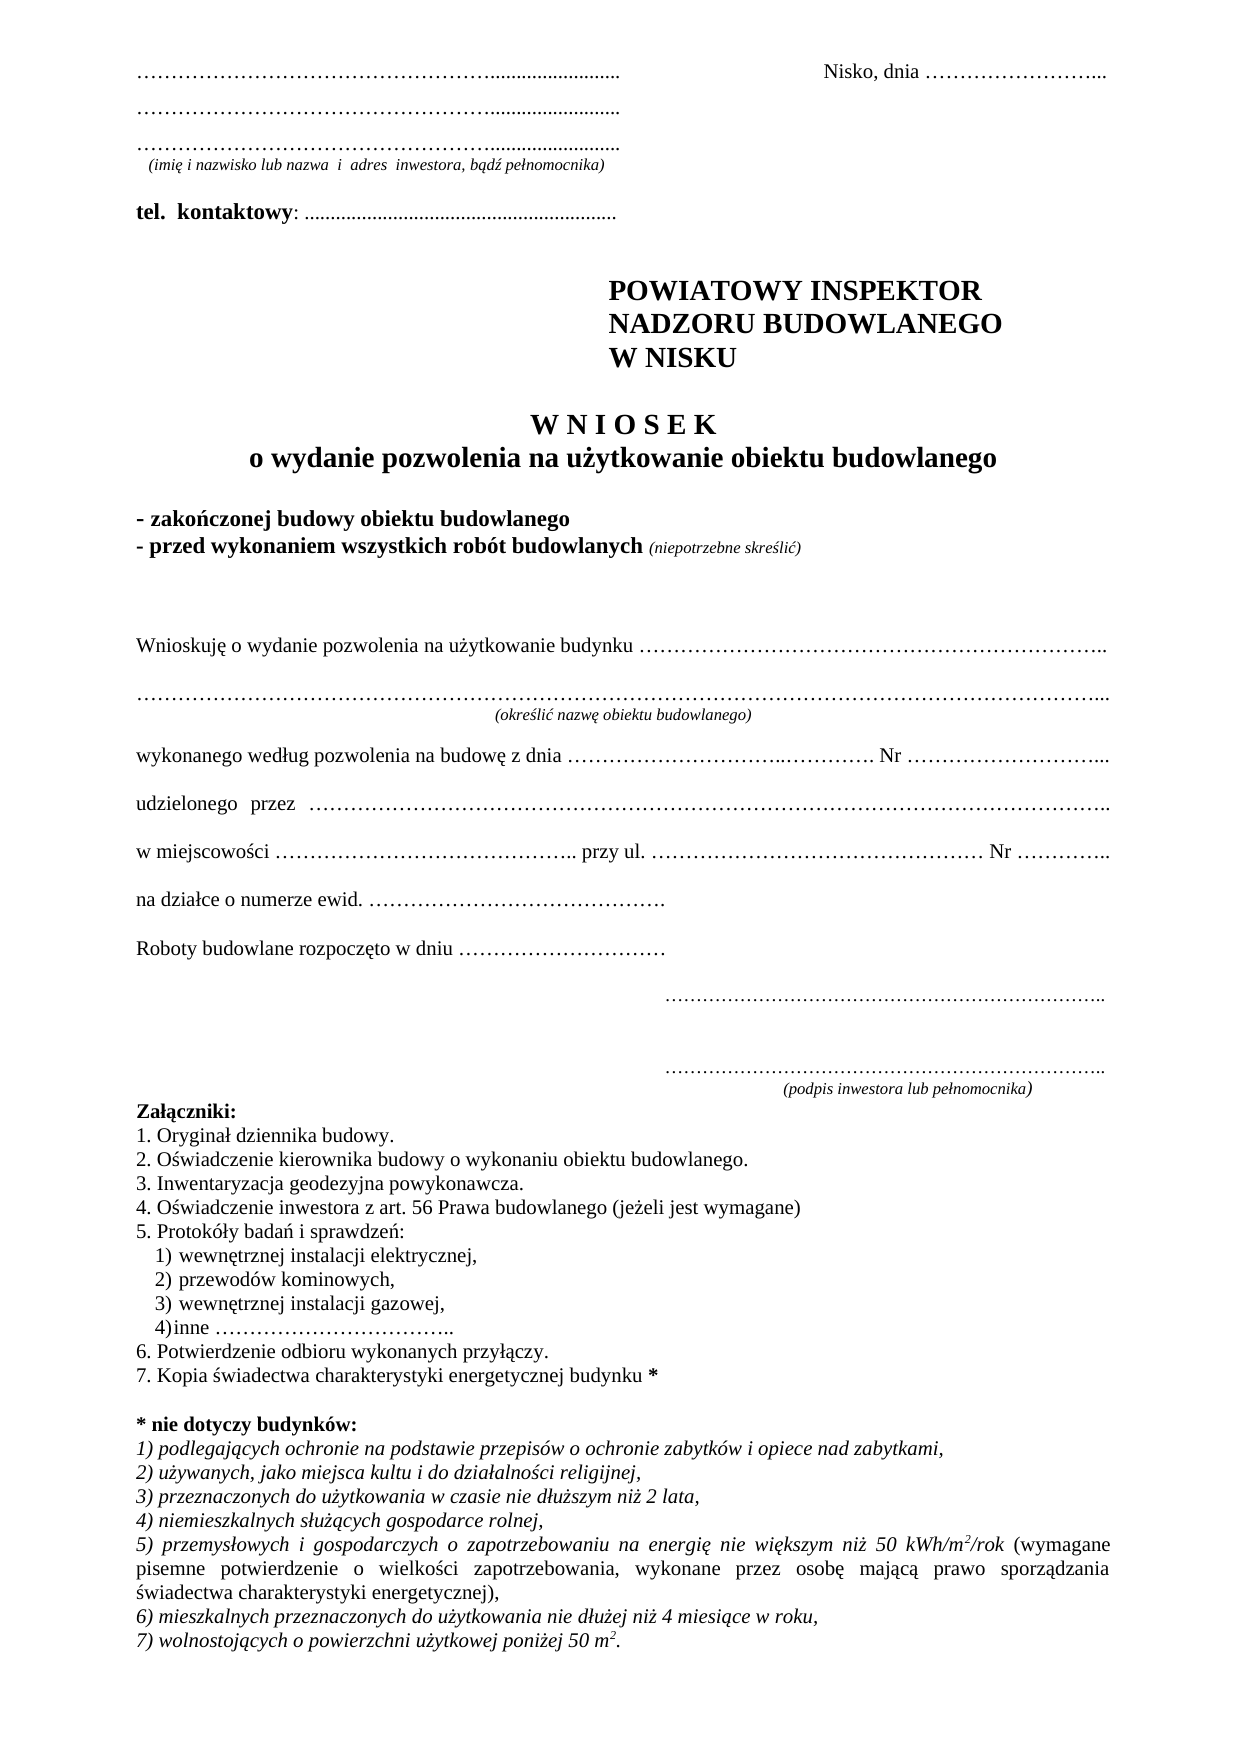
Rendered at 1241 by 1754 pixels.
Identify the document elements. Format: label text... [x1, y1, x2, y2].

text na działce o numerze ewid. ……………………………………. [136, 887, 1110, 911]
text udzielonego przez …………………………………………………………………………………………………….. w miejscowości …………………………………….. przy ul. ………………………………………… Nr ………….. [136, 791, 1110, 863]
text * nie dotyczy budynków: [136, 1411, 1110, 1436]
text POWIATOWY INSPEKTOR [608, 273, 1110, 306]
text wykonanego według pozwolenia na budowę z dnia …………………………..…………. Nr ………………………... [136, 743, 1110, 767]
text 7) wolnostojących o powierzchni użytkowej poniżej . [136, 1628, 1110, 1652]
text …………………………………………………………………………………………………………………………... [136, 681, 1110, 705]
text …………………………………………………………….. [136, 1056, 1110, 1077]
text 4. Oświadczenie inwestora z art. 56 Prawa budowlanego (jeżeli jest wymagane) [136, 1195, 1110, 1219]
text 7. Kopia świadectwa charakterystyki energetycznej budynku * [136, 1363, 1110, 1387]
text 3) przeznaczonych do użytkowania w czasie nie dłuższym niż 2 lata, [136, 1484, 1110, 1508]
text 5. Protokóły badań i sprawdzeń: [136, 1219, 1110, 1243]
list wewnętrznej instalacji elektrycznej, [154, 1243, 1110, 1267]
text tel. kontaktowy: ............................................................ [136, 198, 1110, 225]
subtitle NADZORU BUDOWLANEGO [608, 306, 1110, 340]
text (podpis inwestora lub pełnomocnika) Załączniki: [136, 1077, 1110, 1123]
text 2) używanych, jako miejsca kultu i do działalności religijnej, [136, 1459, 1110, 1484]
text 2. Oświadczenie kierownika budowy o wykonaniu obiektu budowlanego. [136, 1147, 1110, 1171]
text 4) niemieszkalnych służących gospodarce rolnej, [136, 1508, 1110, 1532]
text ……………………………………………......................... [136, 95, 1110, 119]
text - przed wykonaniem wszystkich robót budowlanych (niepotrzebne skreślić) [136, 532, 1110, 558]
list przewodów kominowych, [154, 1267, 1110, 1291]
text ……………………………………………......................... Nisko, dnia ……………………... [136, 59, 1110, 83]
text Wnioskuję o wydanie pozwolenia na użytkowanie budynku ………………………………………………………….. [136, 584, 1110, 657]
list wewnętrznej instalacji gazowej, [154, 1291, 1110, 1315]
text …………………………………………………………….. [136, 984, 1110, 1005]
text 6) mieszkalnych przeznaczonych do użytkowania nie dłużej niż 4 miesiące w roku, [136, 1604, 1110, 1628]
text 5) przemysłowych i gospodarczych o zapotrzebowaniu na energię nie większym niż 50 kWh/m2/rok (wymagane pisemne potwierdzenie o wielkości zapotrzebowania, wykonane przez osobę mającą prawo sporządzania świadectwa charakterystyki energetycznej), [136, 1532, 1110, 1604]
text 1) podlegających ochronie na podstawie przepisów o ochronie zabytków i opiece nad zabytkami, [136, 1436, 1110, 1459]
text (określić nazwę obiektu budowlanego) [136, 705, 1110, 724]
text (imię i nazwisko lub nazwa i adres inwestora, bądź pełnomocnika) [136, 155, 1110, 174]
list inne …………………………….. [154, 1315, 1110, 1339]
text 1. Oryginał dziennika budowy. [136, 1123, 1110, 1147]
text 3. Inwentaryzacja geodezyjna powykonawcza. [136, 1171, 1110, 1195]
text 6. Potwierdzenie odbioru wykonanych przyłączy. [136, 1339, 1110, 1363]
text W NISKU [608, 340, 1110, 373]
text o wydanie pozwolenia na użytkowanie obiektu budowlanego [136, 441, 1110, 474]
subtitle W N I O S E K [136, 373, 1110, 441]
text Roboty budowlane rozpoczęto w dniu ………………………… [136, 936, 1110, 959]
text ……………………………………………......................... [136, 131, 1110, 155]
text - zakończonej budowy obiektu budowlanego [136, 503, 1110, 532]
